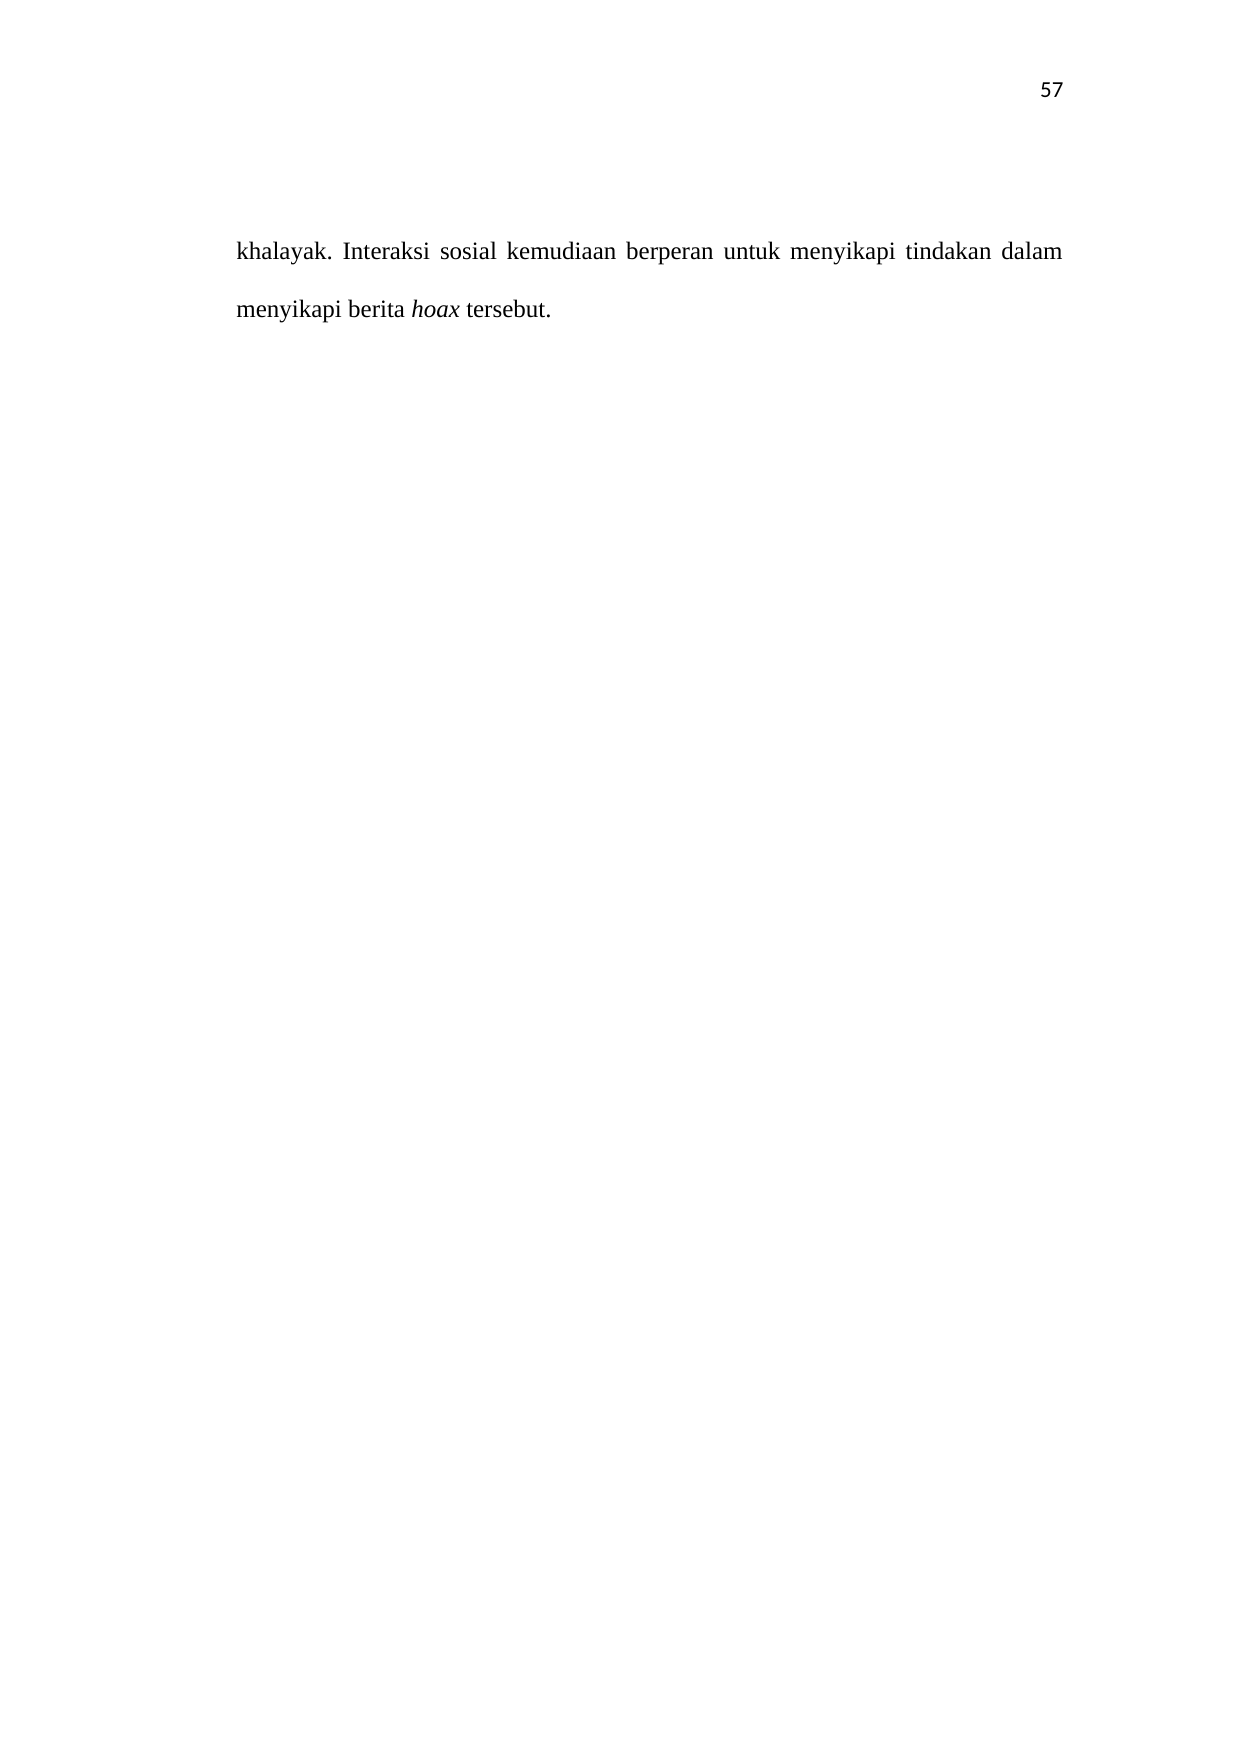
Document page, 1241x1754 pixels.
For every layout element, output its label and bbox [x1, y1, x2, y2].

text [236, 236, 1063, 322]
